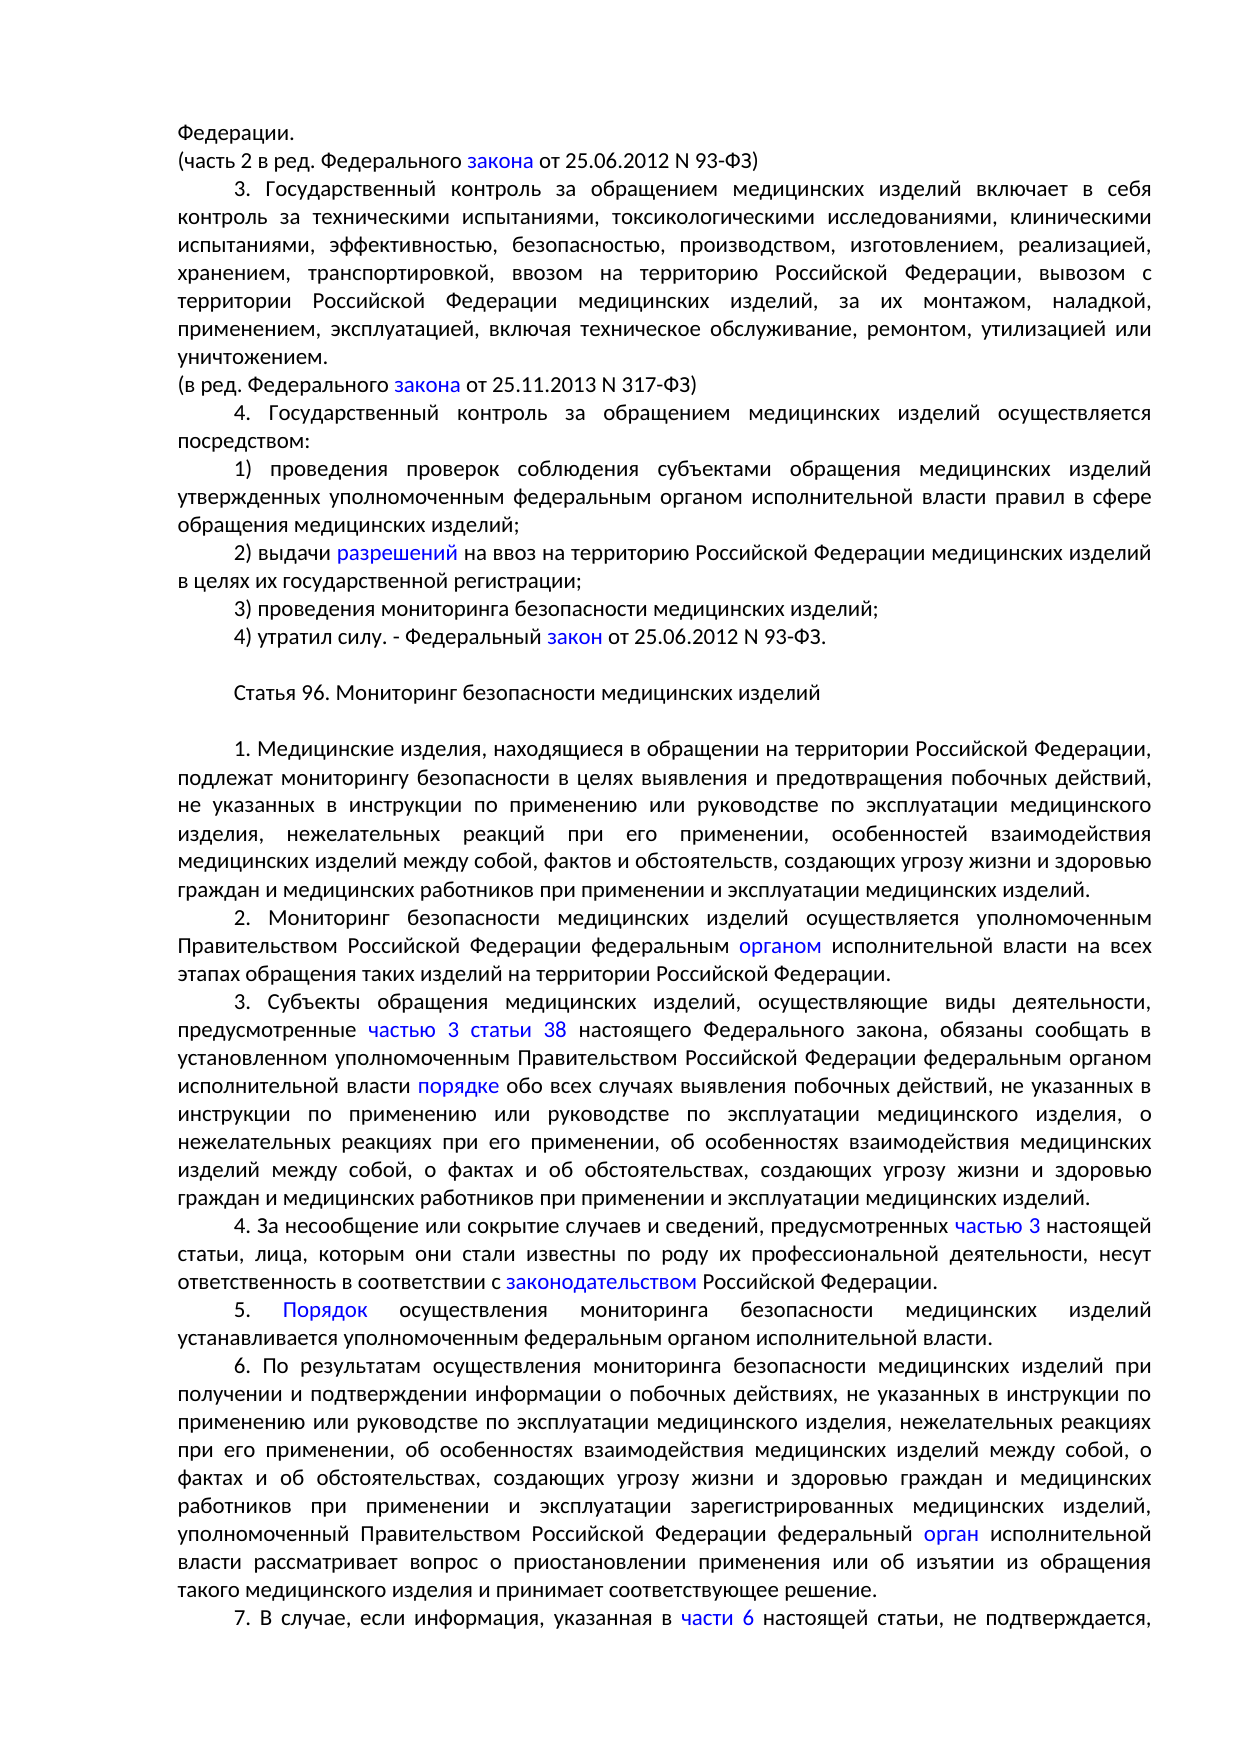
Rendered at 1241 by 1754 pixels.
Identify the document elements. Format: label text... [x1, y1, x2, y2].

text (часть 2 в ред. Федерального закона от 25.06.2012 N 93-ФЗ) [177, 146, 1152, 174]
text 1. Медицинские изделия, находящиеся в обращении на территории Российской Федерации, подлежат мониторингу безопасности в целях выявления и предотвращения побочных действий, не указанных в инструкции по применению или руководстве по эксплуатации медицинского изделия, нежелательных реакций при его применении, особенностей взаимодействия медицинских изделий между собой, фактов и обстоятельств, создающих угрозу жизни и здоровью граждан и медицинских работников при применении и эксплуатации медицинских изделий. [177, 734, 1152, 903]
text (в ред. Федерального закона от 25.11.2013 N 317-ФЗ) [177, 370, 1152, 398]
text 3. Государственный контроль за обращением медицинских изделий включает в себя контроль за техническими испытаниями, токсикологическими исследованиями, клиническими испытаниями, эффективностью, безопасностью, производством, изготовлением, реализацией, хранением, транспортировкой, ввозом на территорию Российской Федерации, вывозом с территории Российской Федерации медицинских изделий, за их монтажом, наладкой, применением, эксплуатацией, включая техническое обслуживание, ремонтом, утилизацией или уничтожением. [177, 174, 1152, 370]
text 2) выдачи разрешений на ввоз на территорию Российской Федерации медицинских изделий в целях их государственной регистрации; [177, 538, 1152, 594]
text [177, 1603, 1152, 1631]
text 3. Субъекты обращения медицинских изделий, осуществляющие виды деятельности, предусмотренные частью 3 статьи 38 настоящего Федерального закона, обязаны сообщать в установленном уполномоченным Правительством Российской Федерации федеральным органом исполнительной власти порядке обо всех случаях выявления побочных действий, не указанных в инструкции по применению или руководстве по эксплуатации медицинского изделия, о нежелательных реакциях при его применении, об особенностях взаимодействия медицинских изделий между собой, о фактах и об обстоятельствах, создающих угрозу жизни и здоровью граждан и медицинских работников при применении и эксплуатации медицинских изделий. [177, 987, 1152, 1211]
text 4) утратил силу. - Федеральный закон от 25.06.2012 N 93-ФЗ. [177, 622, 1152, 651]
text 4. Государственный контроль за обращением медицинских изделий осуществляется посредством: [177, 398, 1152, 454]
text 3) проведения мониторинга безопасности медицинских изделий; [177, 594, 1152, 622]
text 6. По результатам осуществления мониторинга безопасности медицинских изделий при получении и подтверждении информации о побочных действиях, не указанных в инструкции по применению или руководстве по эксплуатации медицинского изделия, нежелательных реакциях при его применении, об особенностях взаимодействия медицинских изделий между собой, о фактах и об обстоятельствах, создающих угрозу жизни и здоровью граждан и медицинских работников при применении и эксплуатации зарегистрированных медицинских изделий, уполномоченный Правительством Российской Федерации федеральный орган исполнительной власти рассматривает вопрос о приостановлении применения или об изъятии из обращения такого медицинского изделия и принимает соответствующее решение. [177, 1351, 1152, 1603]
text Статья 96. Мониторинг безопасности медицинских изделий [177, 678, 1152, 707]
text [177, 118, 1152, 146]
text 5. Порядок осуществления мониторинга безопасности медицинских изделий устанавливается уполномоченным федеральным органом исполнительной власти. [177, 1295, 1152, 1351]
text 2. Мониторинг безопасности медицинских изделий осуществляется уполномоченным Правительством Российской Федерации федеральным органом исполнительной власти на всех этапах обращения таких изделий на территории Российской Федерации. [177, 903, 1152, 987]
text 1) проведения проверок соблюдения субъектами обращения медицинских изделий утвержденных уполномоченным федеральным органом исполнительной власти правил в сфере обращения медицинских изделий; [177, 454, 1152, 538]
text 4. За несообщение или сокрытие случаев и сведений, предусмотренных частью 3 настоящей статьи, лица, которым они стали известны по роду их профессиональной деятельности, несут ответственность в соответствии с законодательством Российской Федерации. [177, 1211, 1152, 1295]
